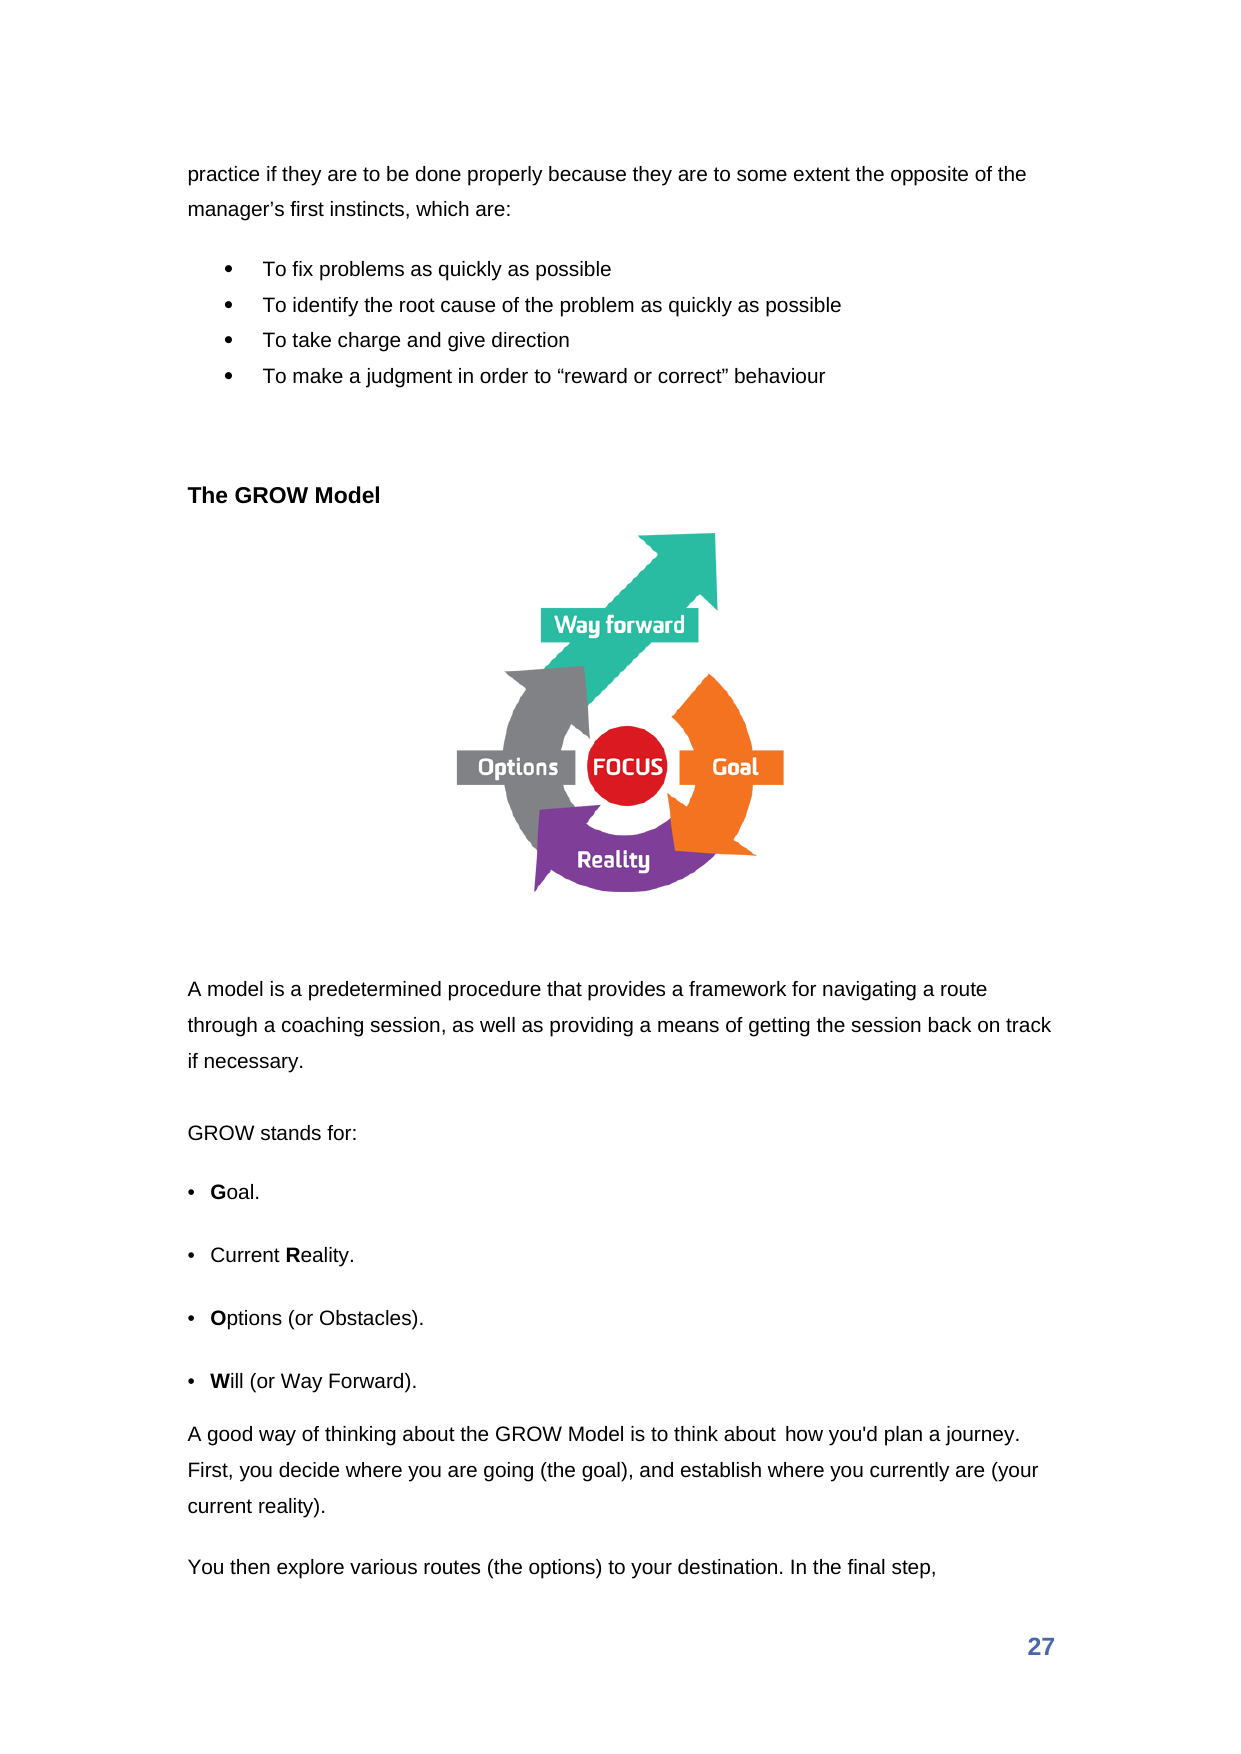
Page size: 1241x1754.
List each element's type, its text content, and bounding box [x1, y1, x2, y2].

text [187, 150, 1053, 221]
list Will (or Way Forward). [187, 1359, 1053, 1394]
list Goal. [187, 1170, 1053, 1205]
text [187, 1555, 1053, 1579]
list Options (or Obstacles). [187, 1296, 1053, 1331]
list To take charge and give direction [225, 317, 1053, 352]
text A good way of thinking about the GROW Model is to think about how you'd plan a journey. First, you decide where you are going (the goal), and establish where you currently are (your current reality). [187, 1422, 1053, 1518]
text GROW stands for: [187, 1109, 1053, 1145]
picture [456, 533, 784, 892]
list To identify the root cause of the problem as quickly as possible [225, 281, 1053, 317]
list To make a judgment in order to “reward or correct” behaviour [225, 352, 1053, 387]
list To fix problems as quickly as possible [225, 246, 1053, 281]
text The GROW Model [187, 473, 1053, 508]
list Current Reality. [187, 1233, 1053, 1268]
text A model is a predetermined procedure that provides a framework for navigating a route through a coaching session, as well as providing a means of getting the session back on track if necessary. [187, 977, 1053, 1072]
